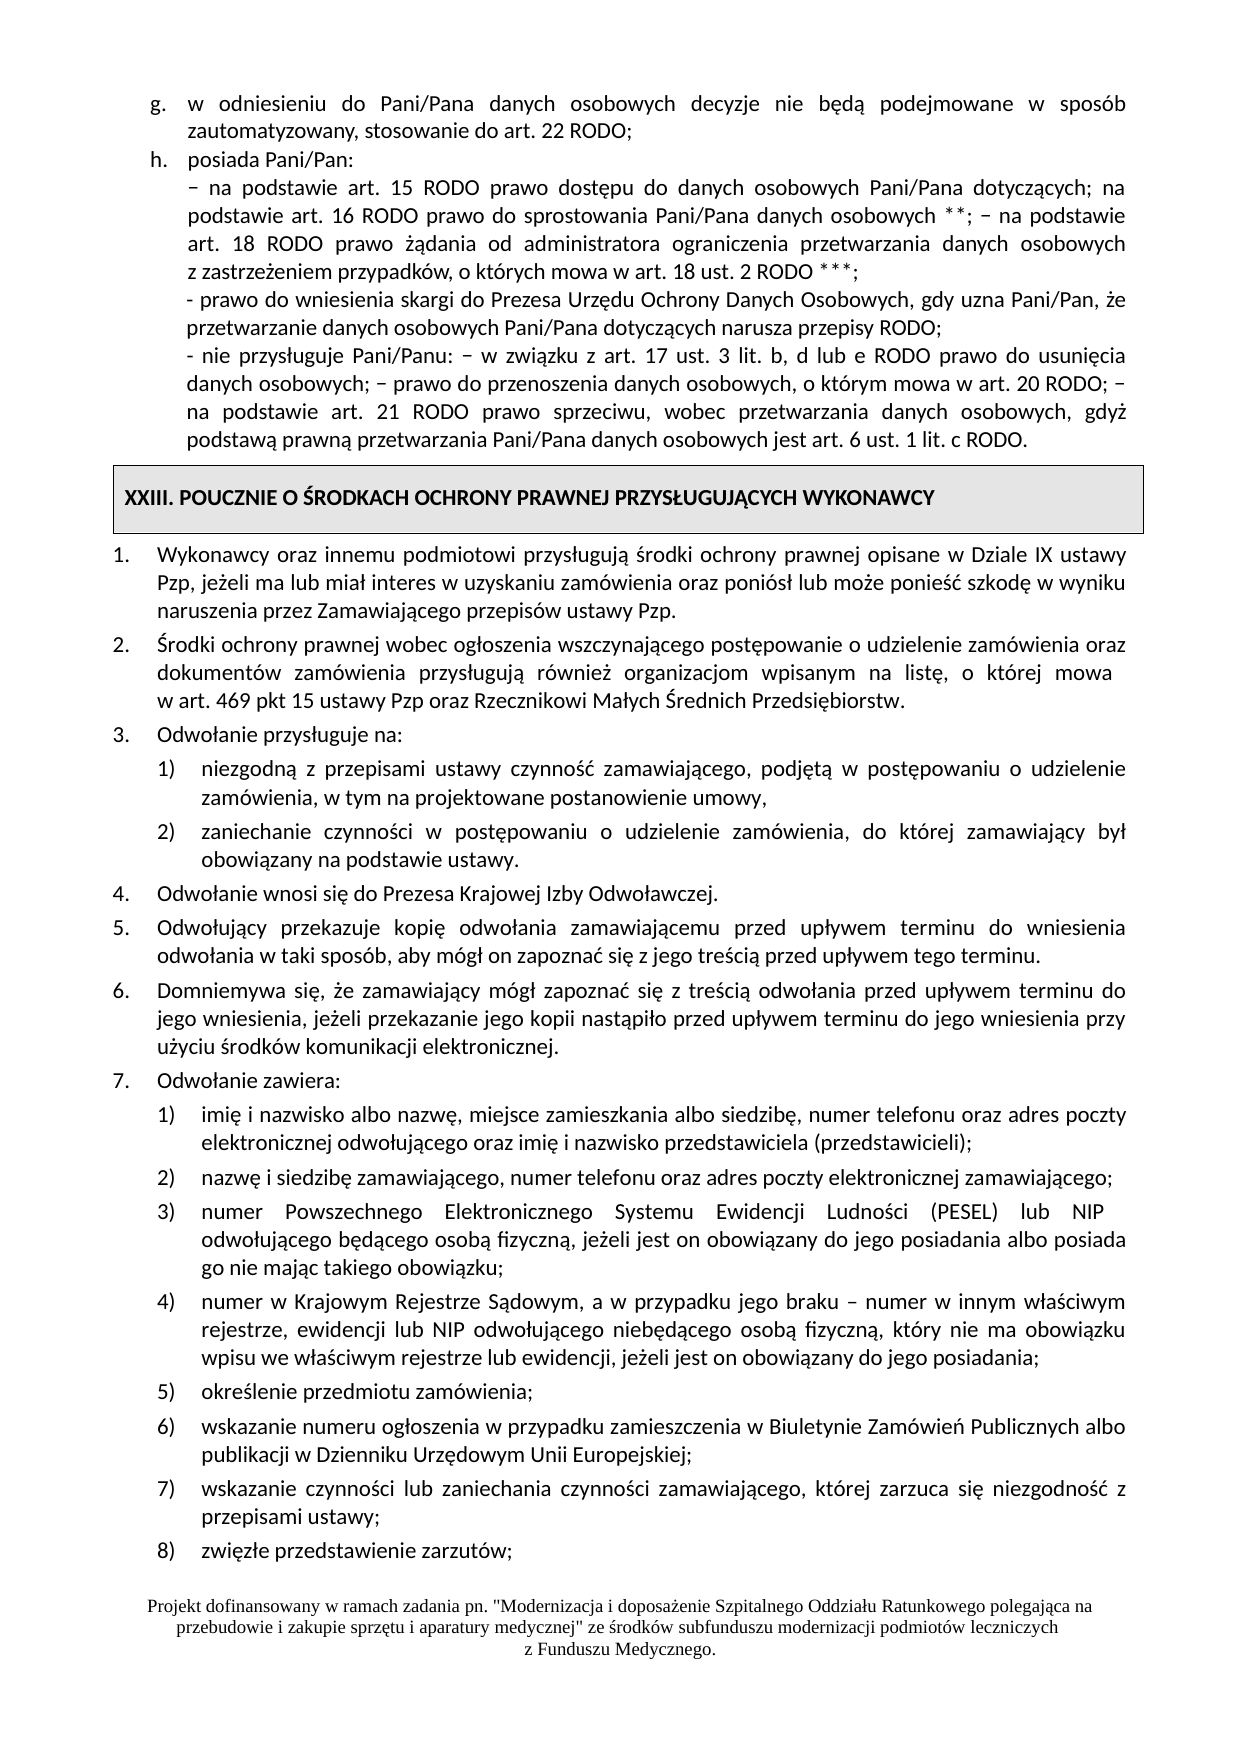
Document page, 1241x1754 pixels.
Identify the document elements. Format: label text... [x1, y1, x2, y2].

text - prawo do wniesienia skargi do Prezesa Urzędu Ochrony Danych Osobowych, gdy uzna Pani/Pan, że przetwarzanie danych osobowych Pani/Pana dotyczących narusza przepisy RODO; [186, 285, 1128, 341]
list numer Powszechnego Elektronicznego Systemu Ewidencji Ludności (PESEL) lub NIP odwołującego będącego osobą fizyczną, jeżeli jest on obowiązany do jego posiadania albo posiada go nie mając takiego obowiązku; [157, 1197, 1128, 1281]
list Domniemywa się, że zamawiający mógł zapoznać się z treścią odwołania przed upływem terminu do jego wniesienia, jeżeli przekazanie jego kopii nastąpiło przed upływem terminu do jego wniesienia przy użyciu środków komunikacji elektronicznej. [112, 976, 1128, 1060]
list zaniechanie czynności w postępowaniu o udzielenie zamówienia, do której zamawiający był obowiązany na podstawie ustawy. [157, 817, 1128, 873]
list Środki ochrony prawnej wobec ogłoszenia wszczynającego postępowanie o udzielenie zamówienia oraz dokumentów zamówienia przysługują również organizacjom wpisanym na listę, o której mowa w art. 469 pkt 15 ustawy Pzp oraz Rzecznikowi Małych Średnich Przedsiębiorstw. [112, 630, 1128, 714]
list wskazanie numeru ogłoszenia w przypadku zamieszczenia w Biuletynie Zamówień Publicznych albo publikacji w Dzienniku Urzędowym Unii Europejskiej; [157, 1412, 1128, 1468]
list zwięzłe przedstawienie zarzutów; [157, 1536, 1128, 1564]
list numer w Krajowym Rejestrze Sądowym, a w przypadku jego braku – numer w innym właściwym rejestrze, ewidencji lub NIP odwołującego niebędącego osobą fizyczną, który nie ma obowiązku wpisu we właściwym rejestrze lub ewidencji, jeżeli jest on obowiązany do jego posiadania; [157, 1287, 1128, 1371]
list niezgodną z przepisami ustawy czynność zamawiającego, podjętą w postępowaniu o udzielenie zamówienia, w tym na projektowane postanowienie umowy, [157, 754, 1128, 811]
text - nie przysługuje Pani/Panu: − w związku z art. 17 ust. 3 lit. b, d lub e RODO prawo do usunięcia danych osobowych; − prawo do przenoszenia danych osobowych, o którym mowa w art. 20 RODO; − na podstawie art. 21 RODO prawo sprzeciwu, wobec przetwarzania danych osobowych, gdyż podstawą prawną przetwarzania Pani/Pana danych osobowych jest art. 6 ust. 1 lit. c RODO. [186, 341, 1128, 453]
list posiada Pani/Pan: [150, 145, 1128, 173]
text − na podstawie art. 15 RODO prawo dostępu do danych osobowych Pani/Pana dotyczących; na podstawie art. 16 RODO prawo do sprostowania Pani/Pana danych osobowych **; − na podstawie art. 18 RODO prawo żądania od administratora ograniczenia przetwarzania danych osobowych z zastrzeżeniem przypadków, o których mowa w art. 18 ust. 2 RODO ***; [187, 173, 1128, 285]
list wskazanie czynności lub zaniechania czynności zamawiającego, której zarzuca się niezgodność z przepisami ustawy; [157, 1474, 1128, 1530]
list Odwołanie zawiera: [112, 1066, 1128, 1094]
list Odwołanie wnosi się do Prezesa Krajowej Izby Odwoławczej. [112, 879, 1128, 907]
list imię i nazwisko albo nazwę, miejsce zamieszkania albo siedzibę, numer telefonu oraz adres poczty elektronicznej odwołującego oraz imię i nazwisko przedstawiciela (przedstawicieli); [157, 1100, 1128, 1156]
list Odwołujący przekazuje kopię odwołania zamawiającemu przed upływem terminu do wniesienia odwołania w taki sposób, aby mógł on zapoznać się z jego treścią przed upływem tego terminu. [112, 913, 1128, 969]
list określenie przedmiotu zamówienia; [157, 1377, 1128, 1406]
list Odwołanie przysługuje na: [112, 720, 1128, 748]
list Wykonawcy oraz innemu podmiotowi przysługują środki ochrony prawnej opisane w Dziale IX ustawy Pzp, jeżeli ma lub miał interes w uzyskaniu zamówienia oraz poniósł lub może ponieść szkodę w wyniku naruszenia przez Zamawiającego przepisów ustawy Pzp. [112, 540, 1128, 624]
list w odniesieniu do Pani/Pana danych osobowych decyzje nie będą podejmowane w sposób zautomatyzowany, stosowanie do art. 22 RODO; [150, 89, 1128, 145]
list nazwę i siedzibę zamawiającego, numer telefonu oraz adres poczty elektronicznej zamawiającego; [157, 1163, 1128, 1191]
table_header XXIII. POUCZNIE O ŚRODKACH OCHRONY PRAWNEJ PRZYSŁUGUJĄCYCH WYKONAWCY [114, 466, 1143, 532]
